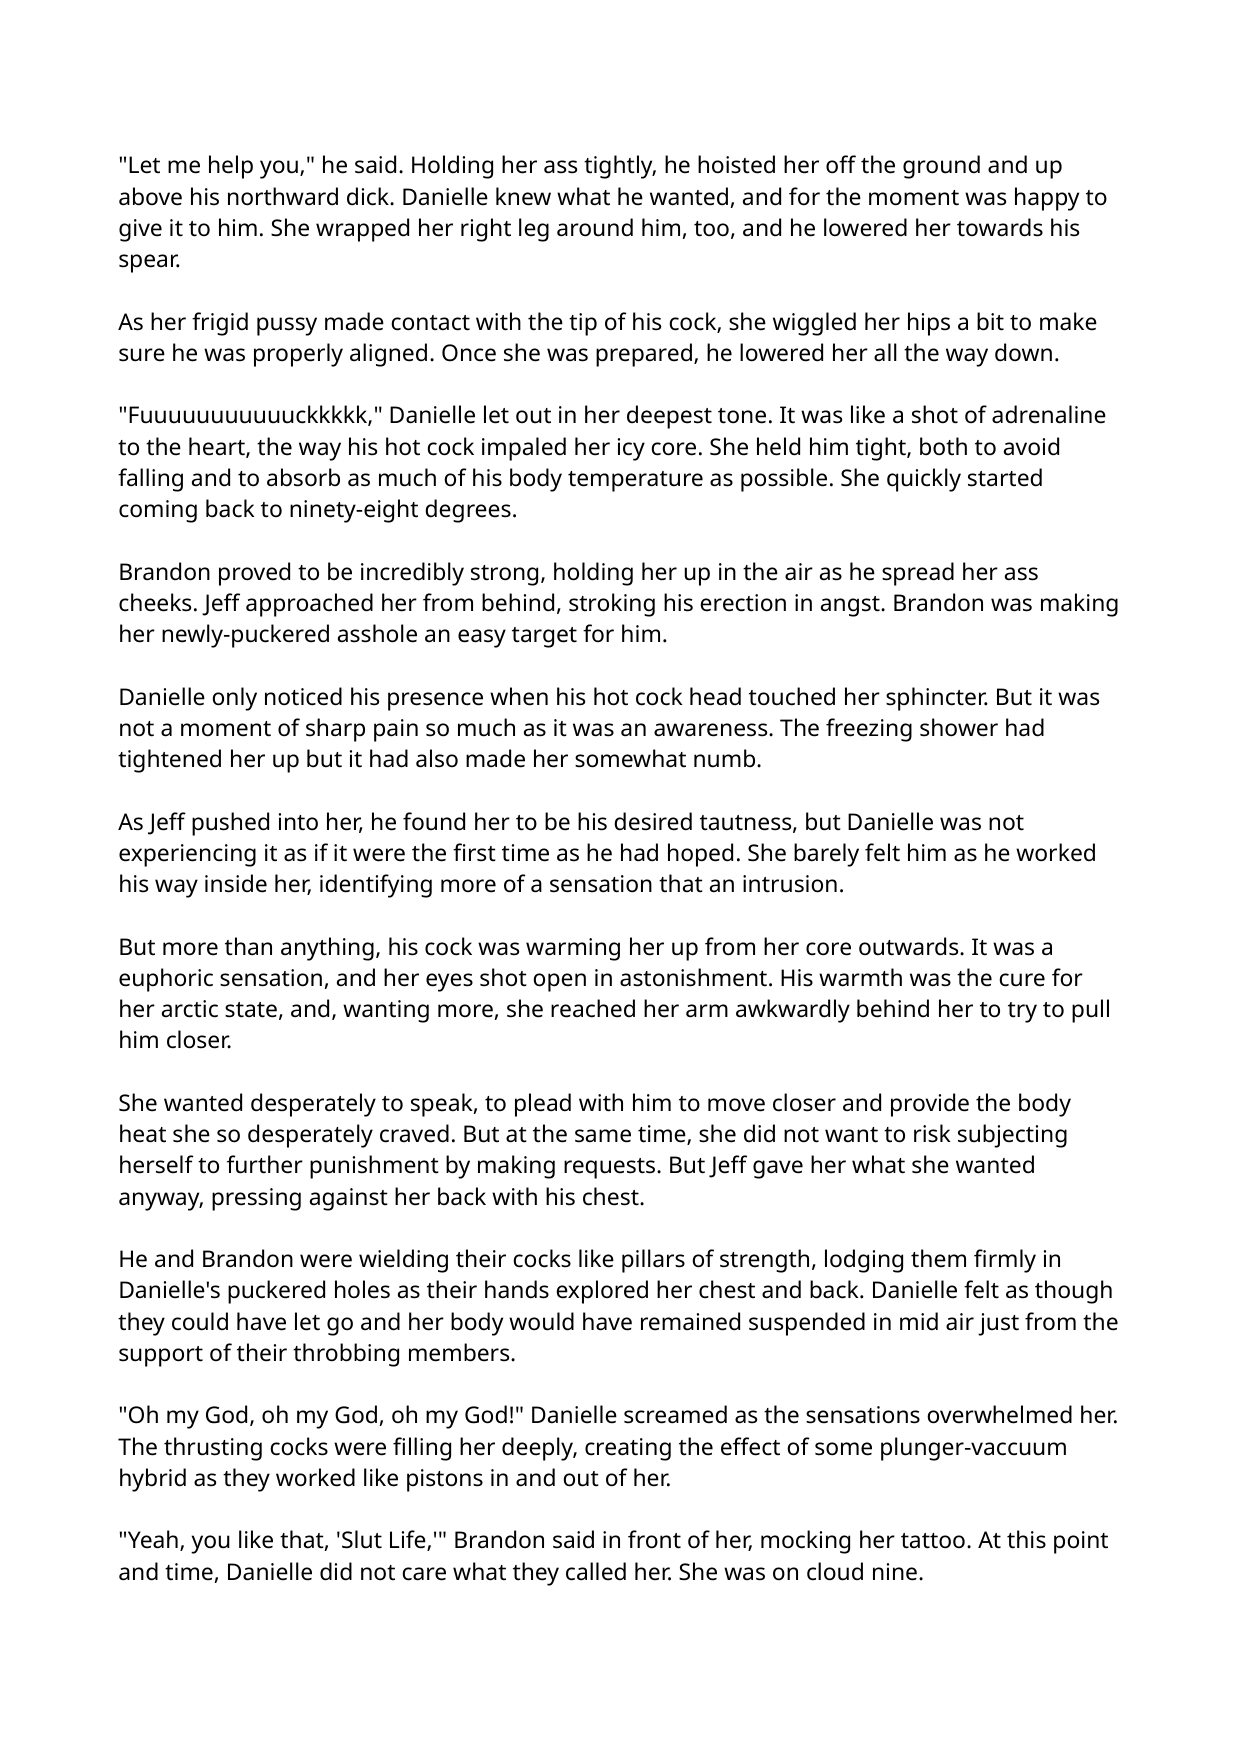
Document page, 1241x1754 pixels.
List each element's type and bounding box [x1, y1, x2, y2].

text [118, 118, 1122, 1618]
